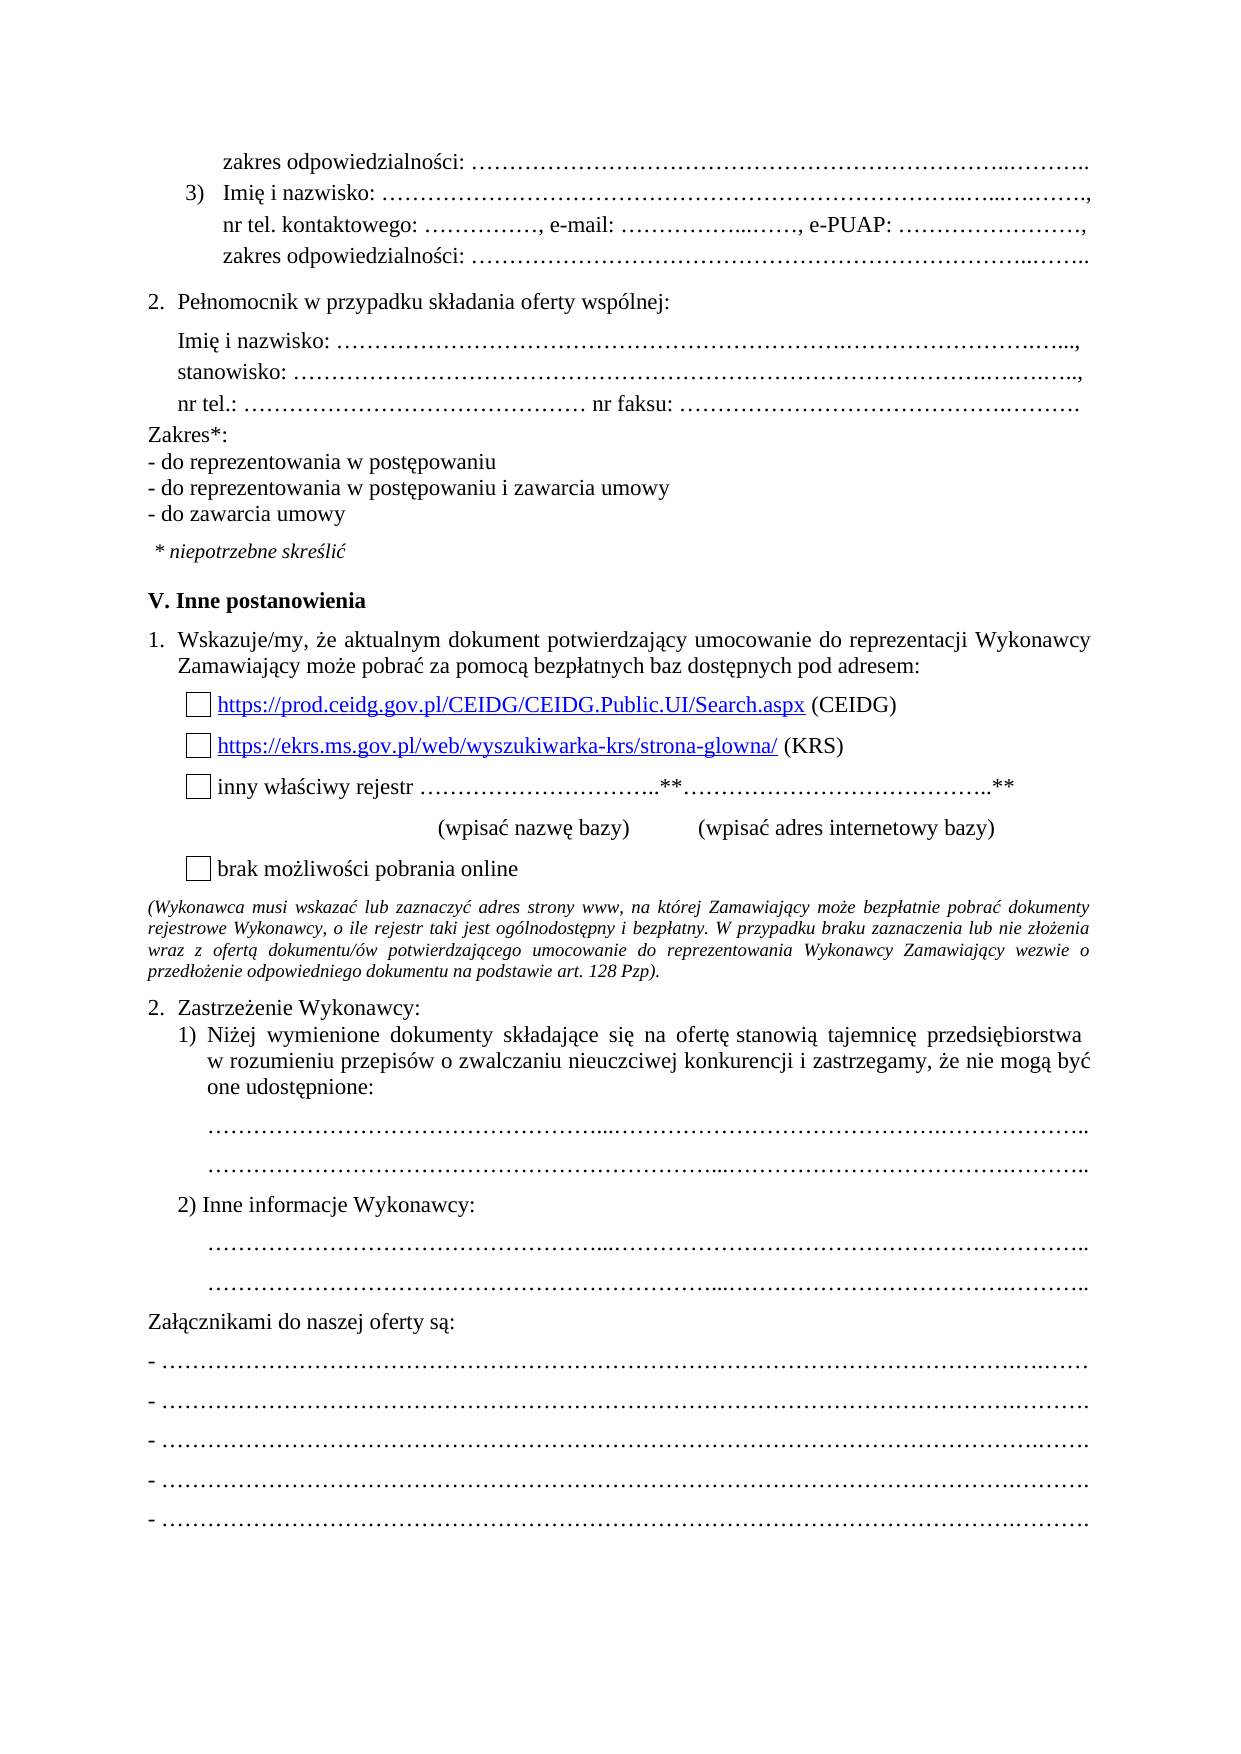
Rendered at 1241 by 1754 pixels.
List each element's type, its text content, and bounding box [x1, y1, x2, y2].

text zakres odpowiedzialności: ………………………………………………………………..…….. [223, 242, 1092, 269]
text brak możliwości pobrania online [185, 855, 1092, 881]
text …………………………………………………………...……………………………….……….. [207, 1151, 1092, 1178]
text ……………………………………………...………………………………………….………….. [207, 1229, 1092, 1255]
list Zastrzeżenie Wykonawcy: [148, 994, 1092, 1021]
text Imię i nazwisko: ………………………………………………………….…………………….…..., [148, 327, 1092, 353]
text Zakres*: [148, 421, 1092, 448]
text - …………………………………………………………………………………………………….……. [148, 1426, 1092, 1453]
text - ………………………………………………………………………………………………….………. [148, 1466, 1092, 1492]
list Imię i nazwisko: …………………………………………………………………..…...….……., nr tel. kontaktowego: ……………, e-mail: ……………...……, e-PUAP: ……………………, [185, 179, 1092, 237]
text - do reprezentowania w postępowaniu [148, 448, 1092, 474]
text zakres odpowiedzialności: ……………………………………………………………..……….. [223, 148, 1092, 174]
text V. Inne postanowienia [148, 587, 1092, 613]
text * niepotrzebne skreślić [154, 539, 1092, 563]
list Wskazuje/my, że aktualnym dokument potwierdzający umocowanie do reprezentacji Wykonawcy Zamawiający może pobrać za pomocą bezpłatnych baz dostępnych pod adresem: [148, 626, 1092, 678]
list Niżej wymienione dokumenty składające się na ofertę stanowią tajemnicę przedsiębiorstwa w rozumieniu przepisów o zwalczaniu nieuczciwej konkurencji i zastrzegamy, że nie mogą być one udostępnione: [177, 1021, 1092, 1100]
text nr tel.: ……………………………………… nr faksu: …………………………………….………. [148, 390, 1092, 416]
text Załącznikami do naszej oferty są: [148, 1308, 1092, 1334]
text https://ekrs.ms.gov.pl/web/wyszukiwarka-krs/strona-glowna/ (KRS) [185, 732, 1092, 758]
text - ………………………………………………………………………………………………….………. [148, 1505, 1092, 1532]
text - ………………………………………………………………………………………………….………. [148, 1387, 1092, 1413]
text (Wykonawca musi wskazać lub zaznaczyć adres strony www, na której Zamawiający może bezpłatnie pobrać dokumenty rejestrowe Wykonawcy, o ile rejestr taki jest ogólnodostępny i bezpłatny. W przypadku braku zaznaczenia lub nie złożenia wraz z ofertą dokumentu/ów potwierdzającego umocowanie do reprezentowania Wykonawcy Zamawiający wezwie o przedłożenie odpowiedniego dokumentu na podstawie art. 128 Pzp). [148, 896, 1092, 982]
text https://prod.ceidg.gov.pl/CEIDG/CEIDG.Public.UI/Search.aspx (CEIDG) [185, 691, 1092, 717]
text ……………………………………………...…………………………………….……………….. [207, 1112, 1092, 1138]
list Pełnomocnik w przypadku składania oferty wspólnej: [148, 288, 1092, 315]
text …………………………………………………………...……………………………….……….. [148, 1268, 1092, 1295]
text - do zawarcia umowy [148, 500, 1092, 527]
text 2) Inne informacje Wykonawcy: [177, 1191, 1092, 1217]
text (wpisać nazwę bazy) (wpisać adres internetowy bazy) [333, 814, 1092, 840]
text - do reprezentowania w postępowaniu i zawarcia umowy [148, 474, 1092, 500]
text - ………………………………………………………………………………………………….….…… [148, 1347, 1092, 1374]
text inny właściwy rejestr …………………………..**…………………………………..** [185, 773, 1092, 799]
text stanowisko: ……………………………………………………………………………….….….….., [177, 358, 1092, 384]
